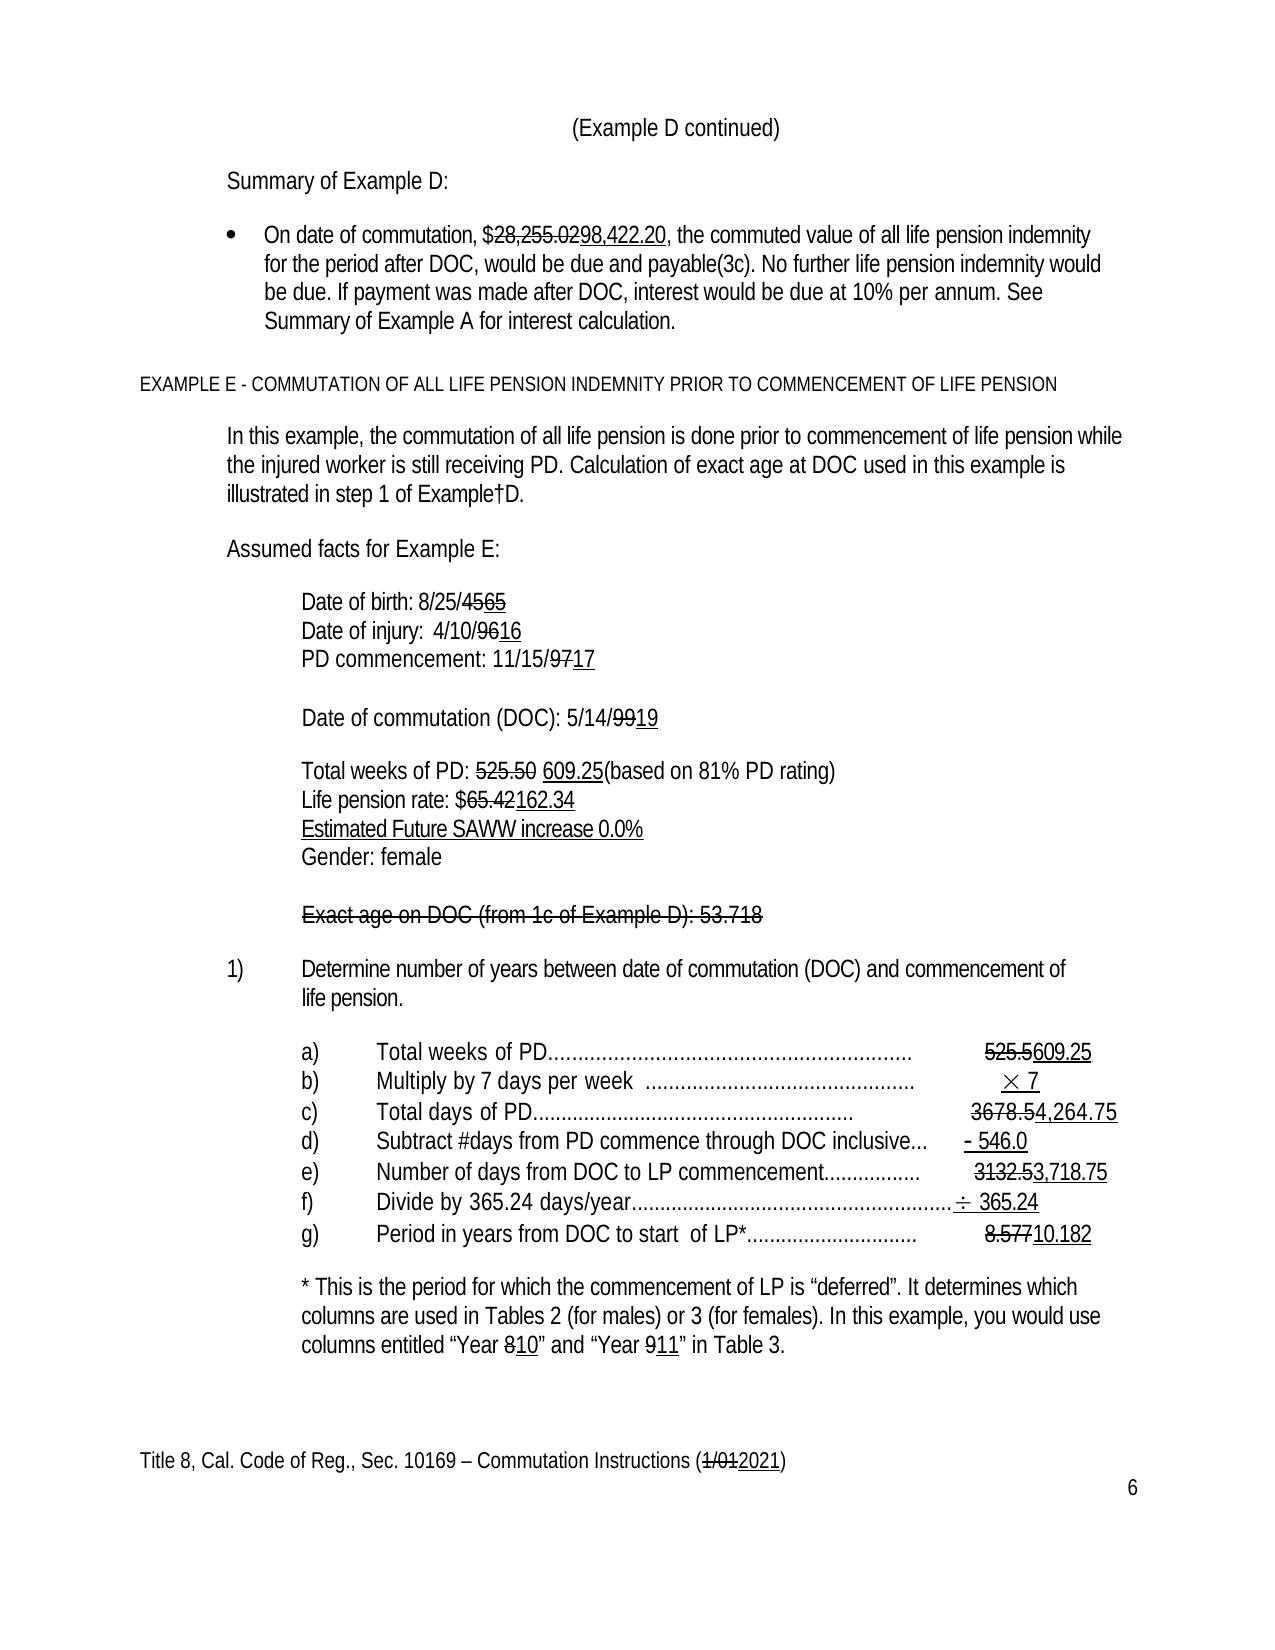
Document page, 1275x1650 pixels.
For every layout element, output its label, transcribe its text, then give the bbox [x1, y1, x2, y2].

list Divide by 365.24 days/year.  365.24 [301, 1186, 1137, 1216]
text Total weeks of PD: 525.50 609.25(based on 81% PD rating) Life pension rate: $65.42162.34 [301, 756, 843, 814]
text Date of birth: 8/25/4565 Date of injury: 4/10/9616 [301, 587, 543, 645]
text (Example D continued) [508, 112, 843, 141]
text Assumed facts for Example E: [227, 533, 1137, 562]
list Total days of PD. 3678.54,264.75 [301, 1098, 1137, 1126]
list Subtract #days from PD commence through DOC inclusive...  546.0 [301, 1126, 1137, 1156]
list On date of commutation, $28,255.0298,422.20, the commuted value of all life pension indemnity for the period after DOC, would be due and payable(3c). No further life pension indemnity would be due. If payment was made after DOC, interest would be due at 10% per annum. See Summary of Example A for interest calculation. [227, 220, 1118, 334]
text g) Period in years from DOC to start of LP*.............................. 8.57710.182 [301, 1218, 1137, 1247]
text Summary of Example D: [227, 166, 1137, 195]
text Exact age on DOC (from 1c of Example D): 53.718 [302, 901, 1137, 929]
text In this example, the commutation of all life pension is done prior to commencement of life pension while the injured worker is still receiving PD. Calculation of exact age at DOC used in this example is illustrated in step 1 of Example†D. [227, 421, 1137, 508]
text PD commencement: 11/15/9717 [301, 645, 1137, 673]
subtitle EXAMPLE E - COMMUTATION OF ALL LIFE PENSION INDEMNITY PRIOR TO COMMENCEMENT OF LIFE PENSION [139, 372, 1137, 396]
list Number of days from DOC to LP commencement................. 3132.53,718.75 [301, 1158, 1137, 1186]
text Gender: female [301, 843, 1137, 871]
list Determine number of years between date of commutation (DOC) and commencement of life pension. [227, 954, 1091, 1012]
text Estimated Future SAWW increase 0.0% [301, 814, 843, 843]
text b) Multiply by 7 days per week ..............................................  7 [301, 1066, 1137, 1096]
text * This is the period for which the commencement of LP is “deferred”. It determines which columns are used in Tables 2 (for males) or 3 (for females). In this example, you would use columns entitled “Year 810” and “Year 911” in Table 3. [301, 1272, 1137, 1358]
text a) Total weeks of PD............................................................. 525.5609.25 [301, 1037, 1137, 1066]
text Date of commutation (DOC): 5/14/9919 [302, 703, 1137, 731]
